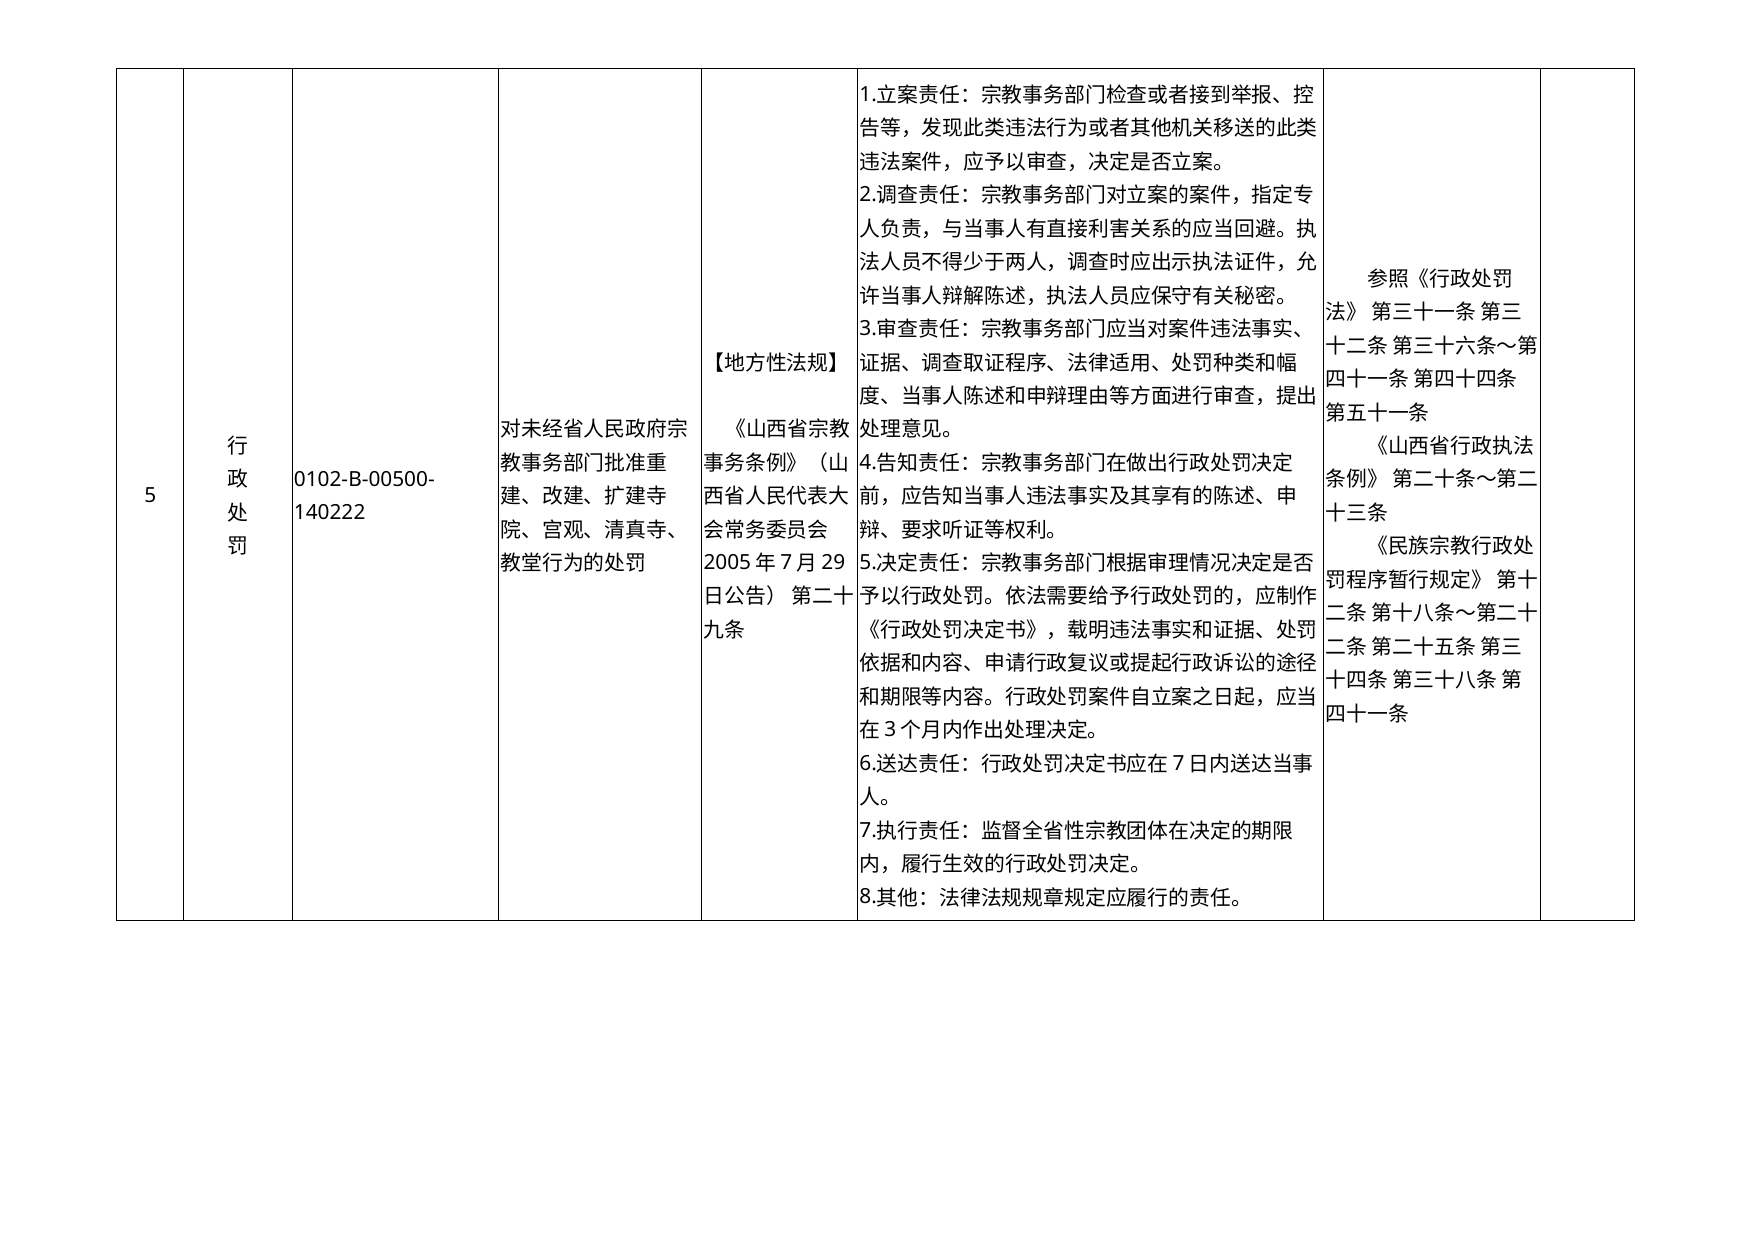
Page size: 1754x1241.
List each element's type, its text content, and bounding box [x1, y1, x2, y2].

table_cell [1541, 69, 1634, 920]
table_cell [1324, 69, 1540, 920]
table_cell 5 [117, 69, 183, 920]
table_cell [858, 69, 1323, 920]
table_cell 对未经省人民政府宗教事务部门批准重建、改建、扩建寺院、宫观、清真寺、教堂行为的处罚 [499, 69, 701, 920]
table_cell 0102-B-00500-140222 [293, 69, 498, 920]
table_cell 行 政 处 罚 [184, 69, 292, 920]
table_cell 【地方性法规】 《山西省宗教事务条例》（山西省人民代表大会常务委员会2005年7月29日公告） 第二十九条 [702, 69, 857, 920]
